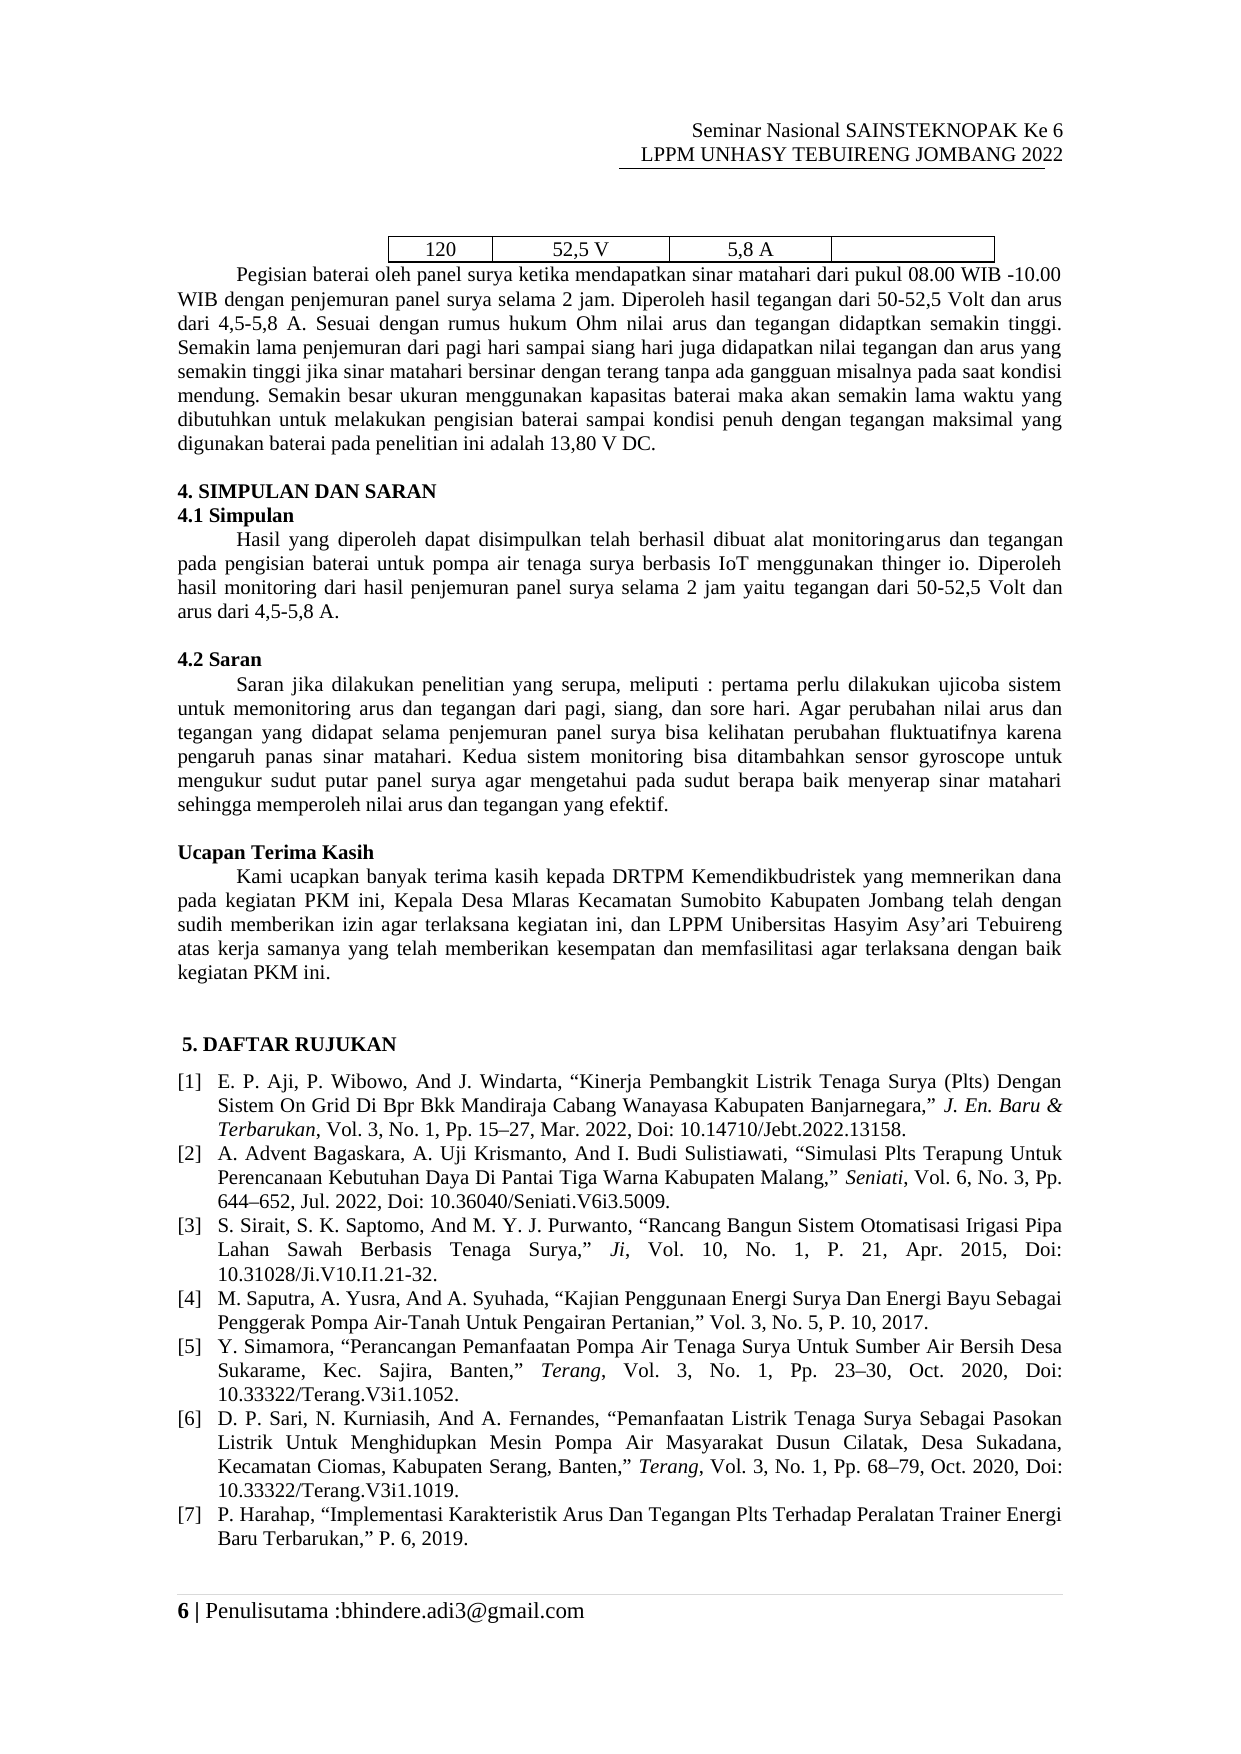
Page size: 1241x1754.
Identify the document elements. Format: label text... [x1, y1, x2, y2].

text Saran jika dilakukan penelitian yang serupa, meliputi : pertama perlu dilakukan ujicoba sistem untuk memonitoring arus dan tegangan dari pagi, siang, dan sore hari. Agar perubahan nilai arus dan tegangan yang didapat selama penjemuran panel surya bisa kelihatan perubahan fluktuatifnya karena pengaruh panas sinar matahari. Kedua sistem monitoring bisa ditambahkan sensor gyroscope untuk mengukur sudut putar panel surya agar mengetahui pada sudut berapa baik menyerap sinar matahari sehingga memperoleh nilai arus dan tegangan yang efektif. [177, 671, 1063, 816]
subtitle 4.2 Saran [177, 647, 1063, 671]
subtitle 5. DAFTAR RUJUKAN [182, 1032, 1063, 1056]
text [1] E. P. Aji, P. Wibowo, And J. Windarta, “Kinerja Pembangkit Listrik Tenaga Surya (Plts) Dengan Sistem On Grid Di Bpr Bkk Mandiraja Cabang Wanayasa Kabupaten Banjarnegara,” J. En. Baru & Terbarukan, Vol. 3, No. 1, Pp. 15–27, Mar. 2022, Doi: 10.14710/Jebt.2022.13158. [177, 1069, 1063, 1141]
text Ucapan Terima Kasih [177, 840, 1063, 864]
text [6] D. P. Sari, N. Kurniasih, And A. Fernandes, “Pemanfaatan Listrik Tenaga Surya Sebagai Pasokan Listrik Untuk Menghidupkan Mesin Pompa Air Masyarakat Dusun Cilatak, Desa Sukadana, Kecamatan Ciomas, Kabupaten Serang, Banten,” Terang, Vol. 3, No. 1, Pp. 68–79, Oct. 2020, Doi: 10.33322/Terang.V3i1.1019. [177, 1406, 1063, 1502]
text Kami ucapkan banyak terima kasih kepada DRTPM Kemendikbudristek yang memnerikan dana pada kegiatan PKM ini, Kepala Desa Mlaras Kecamatan Sumobito Kabupaten Jombang telah dengan sudih memberikan izin agar terlaksana kegiatan ini, dan LPPM Unibersitas Hasyim Asy’ari Tebuireng atas kerja samanya yang telah memberikan kesempatan dan memfasilitasi agar terlaksana dengan baik kegiatan PKM ini. [177, 864, 1063, 984]
table_cell 5,8 A [670, 237, 831, 261]
text 4. SIMPULAN DAN SARAN [177, 479, 1063, 503]
text 4.1 Simpulan [177, 503, 1063, 527]
table_cell 52,5 V [493, 237, 669, 261]
text [5] Y. Simamora, “Perancangan Pemanfaatan Pompa Air Tenaga Surya Untuk Sumber Air Bersih Desa Sukarame, Kec. Sajira, Banten,” Terang, Vol. 3, No. 1, Pp. 23–30, Oct. 2020, Doi: 10.33322/Terang.V3i1.1052. [177, 1334, 1063, 1406]
text [4] M. Saputra, A. Yusra, And A. Syuhada, “Kajian Penggunaan Energi Surya Dan Energi Bayu Sebagai Penggerak Pompa Air-Tanah Untuk Pengairan Pertanian,” Vol. 3, No. 5, P. 10, 2017. [177, 1286, 1063, 1334]
text Pegisian baterai oleh panel surya ketika mendapatkan sinar matahari dari pukul 08.00 WIB -10.00 WIB dengan penjemuran panel surya selama 2 jam. Diperoleh hasil tegangan dari 50-52,5 Volt dan arus dari 4,5-5,8 A. Sesuai dengan rumus hukum Ohm nilai arus dan tegangan didaptkan semakin tinggi. Semakin lama penjemuran dari pagi hari sampai siang hari juga didapatkan nilai tegangan dan arus yang semakin tinggi jika sinar matahari bersinar dengan terang tanpa ada gangguan misalnya pada saat kondisi mendung. Semakin besar ukuran menggunakan kapasitas baterai maka akan semakin lama waktu yang dibutuhkan untuk melakukan pengisian baterai sampai kondisi penuh dengan tegangan maksimal yang digunakan baterai pada penelitian ini adalah 13,80 V DC. [177, 262, 1063, 455]
text [3] S. Sirait, S. K. Saptomo, And M. Y. J. Purwanto, “Rancang Bangun Sistem Otomatisasi Irigasi Pipa Lahan Sawah Berbasis Tenaga Surya,” Ji, Vol. 10, No. 1, P. 21, Apr. 2015, Doi: 10.31028/Ji.V10.I1.21-32. [177, 1213, 1063, 1286]
title Hasil yang diperoleh dapat disimpulkan telah berhasil dibuat alat monitoringarus dan tegangan pada pengisian baterai untuk pompa air tenaga surya berbasis IoT menggunakan thinger io. Diperoleh hasil monitoring dari hasil penjemuran panel surya selama 2 jam yaitu tegangan dari 50-52,5 Volt dan arus dari 4,5-5,8 A. [177, 527, 1063, 623]
table_cell 120 [389, 237, 492, 261]
text [7] P. Harahap, “Implementasi Karakteristik Arus Dan Tegangan Plts Terhadap Peralatan Trainer Energi Baru Terbarukan,” P. 6, 2019. [177, 1502, 1063, 1550]
text [2] A. Advent Bagaskara, A. Uji Krismanto, And I. Budi Sulistiawati, “Simulasi Plts Terapung Untuk Perencanaan Kebutuhan Daya Di Pantai Tiga Warna Kabupaten Malang,” Seniati, Vol. 6, No. 3, Pp. 644–652, Jul. 2022, Doi: 10.36040/Seniati.V6i3.5009. [177, 1141, 1063, 1213]
